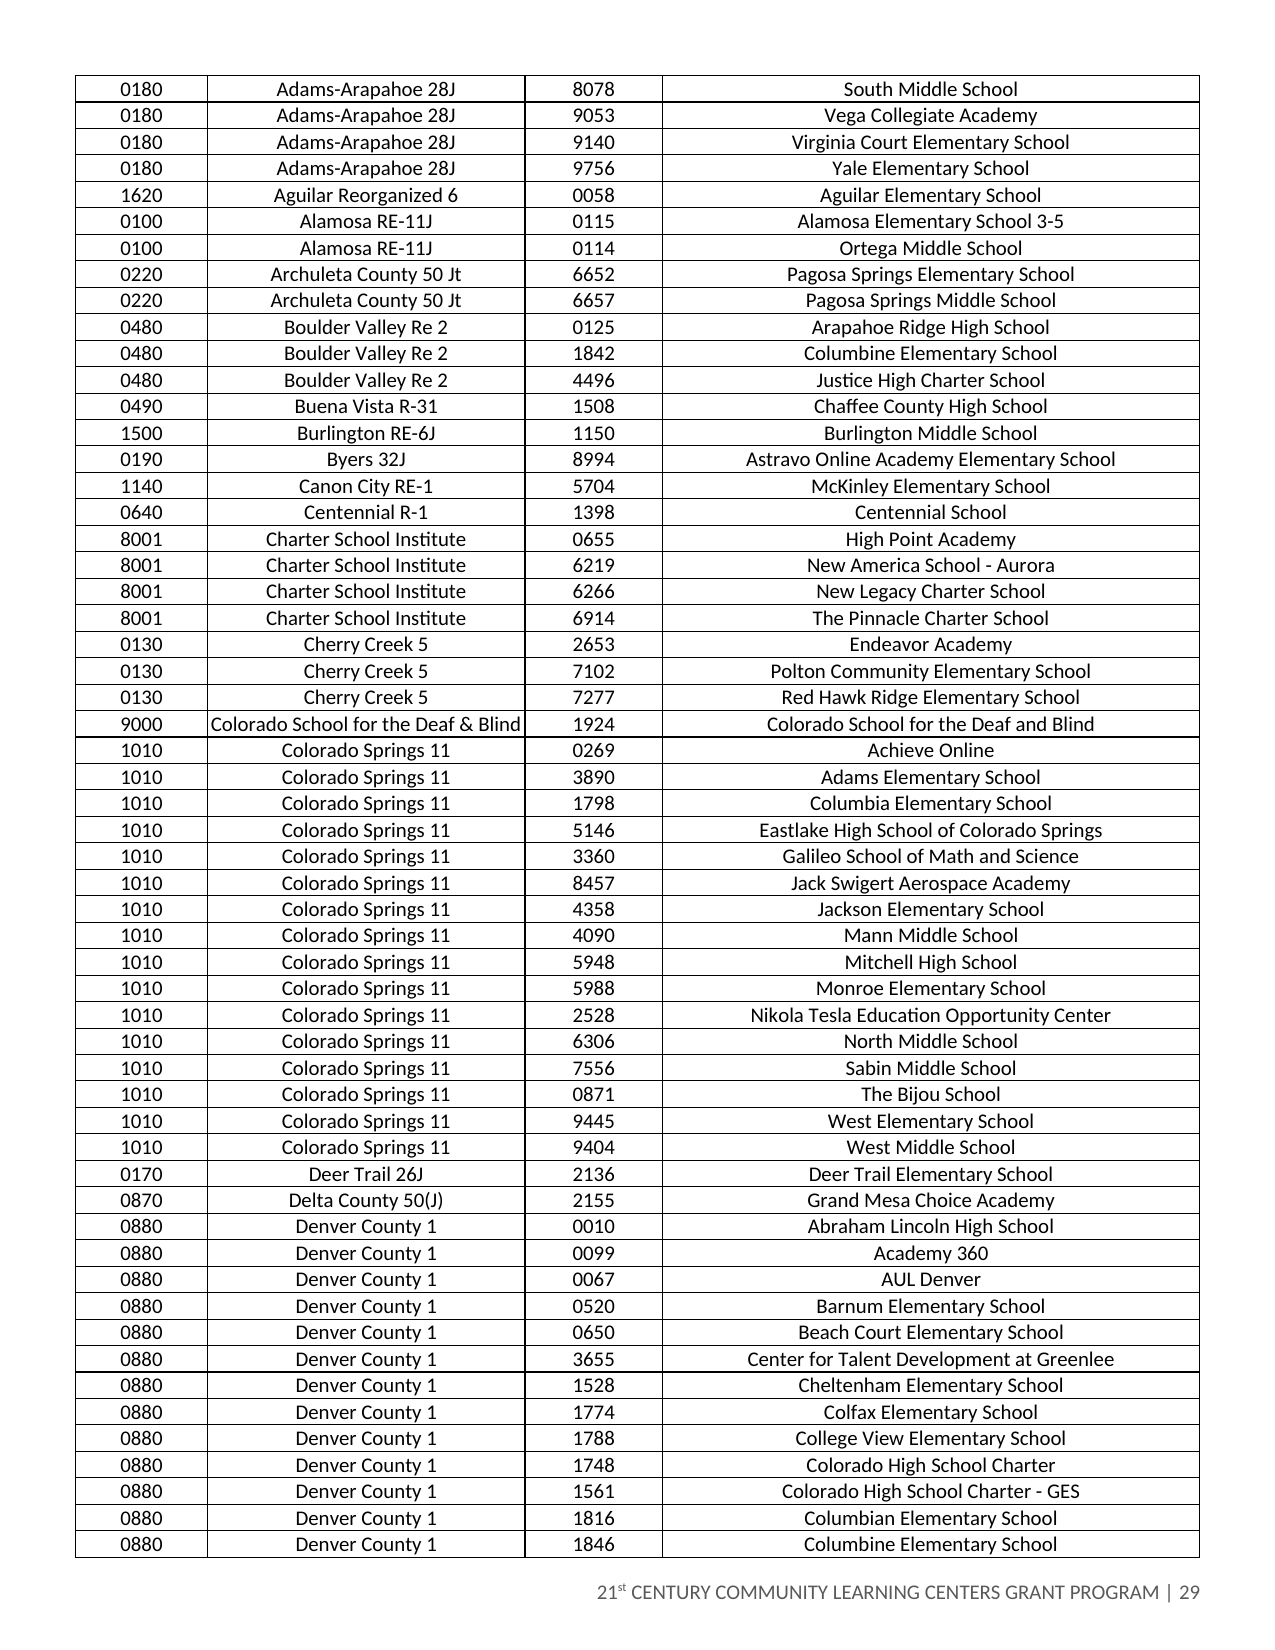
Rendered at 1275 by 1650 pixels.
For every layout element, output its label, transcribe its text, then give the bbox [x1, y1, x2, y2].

table_cell 0190 [76, 446, 207, 472]
table_cell Denver County 1 [208, 1531, 524, 1557]
table_cell Vega Collegiate Academy [663, 103, 1199, 128]
table_cell 3360 [526, 843, 662, 869]
table_cell Cherry Creek 5 [208, 685, 524, 710]
table_cell Jackson Elementary School [663, 896, 1199, 922]
table_cell 2136 [526, 1161, 662, 1186]
table_cell 6266 [526, 579, 662, 604]
table_cell 4358 [526, 896, 662, 922]
table_cell 0180 [76, 103, 207, 128]
table_cell Abraham Lincoln High School [663, 1214, 1199, 1239]
table_cell West Middle School [663, 1134, 1199, 1160]
table_cell 1924 [526, 711, 662, 736]
table_cell 0220 [76, 261, 207, 287]
table_cell Chaffee County High School [663, 394, 1199, 419]
table_cell 1620 [76, 182, 207, 207]
table_cell Colfax Elementary School [663, 1399, 1199, 1424]
table_cell Cheltenham Elementary School [663, 1373, 1199, 1398]
table_cell 1010 [76, 1055, 207, 1080]
table_cell Colorado Springs 11 [208, 870, 524, 895]
table_cell Boulder Valley Re 2 [208, 367, 524, 392]
table_cell Sabin Middle School [663, 1055, 1199, 1080]
table_cell Alamosa Elementary School 3-5 [663, 208, 1199, 234]
table_cell Colorado Springs 11 [208, 764, 524, 789]
table_cell Denver County 1 [208, 1399, 524, 1424]
table_cell 1398 [526, 499, 662, 525]
table_cell 3890 [526, 764, 662, 789]
table_cell 0125 [526, 314, 662, 339]
table_cell 2653 [526, 632, 662, 657]
table_cell 5988 [526, 976, 662, 1001]
table_cell Mitchell High School [663, 949, 1199, 974]
table_cell 1842 [526, 341, 662, 366]
table_cell 1010 [76, 738, 207, 763]
table_cell 1010 [76, 896, 207, 922]
table_cell 1010 [76, 1081, 207, 1107]
table_cell 0099 [526, 1240, 662, 1266]
table_cell Colorado Springs 11 [208, 1055, 524, 1080]
table_cell South Middle School [663, 76, 1199, 101]
table_cell Adams-Arapahoe 28J [208, 129, 524, 154]
table_cell 9404 [526, 1134, 662, 1160]
table_cell Jack Swigert Aerospace Academy [663, 870, 1199, 895]
table_cell 5704 [526, 473, 662, 498]
table_cell 0880 [76, 1531, 207, 1557]
table_cell 1561 [526, 1478, 662, 1504]
table_cell 0130 [76, 658, 207, 683]
table_cell 6219 [526, 552, 662, 578]
table_cell 1010 [76, 1002, 207, 1027]
table_cell 0871 [526, 1081, 662, 1107]
table_cell Colorado High School Charter - GES [663, 1478, 1199, 1504]
table_cell Charter School Institute [208, 579, 524, 604]
table_cell 1816 [526, 1505, 662, 1530]
table_cell 7556 [526, 1055, 662, 1080]
table_cell Academy 360 [663, 1240, 1199, 1266]
table_cell Byers 32J [208, 446, 524, 472]
table_cell Colorado Springs 11 [208, 817, 524, 842]
table_cell 0180 [76, 129, 207, 154]
table_cell Denver County 1 [208, 1214, 524, 1239]
table_cell 1846 [526, 1531, 662, 1557]
table_cell Centennial R-1 [208, 499, 524, 525]
table_cell 9756 [526, 155, 662, 181]
table_cell 0880 [76, 1505, 207, 1530]
table_cell 4496 [526, 367, 662, 392]
table_cell Beach Court Elementary School [663, 1320, 1199, 1345]
table_cell 0490 [76, 394, 207, 419]
table_cell Colorado Springs 11 [208, 923, 524, 948]
table_cell 0880 [76, 1452, 207, 1477]
table_cell 0520 [526, 1293, 662, 1318]
table_cell Monroe Elementary School [663, 976, 1199, 1001]
table_cell 0870 [76, 1187, 207, 1213]
table_cell Burlington Middle School [663, 420, 1199, 445]
table_cell 0880 [76, 1399, 207, 1424]
table_cell 1798 [526, 790, 662, 816]
table_cell 0640 [76, 499, 207, 525]
table_cell 6652 [526, 261, 662, 287]
table_cell 1010 [76, 949, 207, 974]
table_cell 1010 [76, 790, 207, 816]
table_cell 0880 [76, 1240, 207, 1266]
table_cell Pagosa Springs Middle School [663, 288, 1199, 313]
table_cell 5146 [526, 817, 662, 842]
table_cell Centennial School [663, 499, 1199, 525]
table_cell Colorado Springs 11 [208, 738, 524, 763]
table_cell 8457 [526, 870, 662, 895]
table_cell New America School - Aurora [663, 552, 1199, 578]
table_cell 0114 [526, 235, 662, 260]
table_cell Denver County 1 [208, 1346, 524, 1371]
table_cell AUL Denver [663, 1267, 1199, 1292]
table_cell 0880 [76, 1320, 207, 1345]
table_cell College View Elementary School [663, 1425, 1199, 1451]
table_cell Ortega Middle School [663, 235, 1199, 260]
table_cell Buena Vista R-31 [208, 394, 524, 419]
table_cell Denver County 1 [208, 1293, 524, 1318]
table_cell Arapahoe Ridge High School [663, 314, 1199, 339]
table_cell Colorado Springs 11 [208, 1108, 524, 1133]
table_cell 8001 [76, 579, 207, 604]
table_cell Barnum Elementary School [663, 1293, 1199, 1318]
table_cell North Middle School [663, 1029, 1199, 1054]
table_cell 0480 [76, 314, 207, 339]
table_cell 1140 [76, 473, 207, 498]
table_cell Charter School Institute [208, 605, 524, 631]
table_cell Adams-Arapahoe 28J [208, 76, 524, 101]
table_cell Aguilar Reorganized 6 [208, 182, 524, 207]
table_cell 5948 [526, 949, 662, 974]
table_cell The Pinnacle Charter School [663, 605, 1199, 631]
table_cell 0480 [76, 367, 207, 392]
table_cell Colorado Springs 11 [208, 790, 524, 816]
table_cell Cherry Creek 5 [208, 632, 524, 657]
table_cell Alamosa RE-11J [208, 235, 524, 260]
table_cell McKinley Elementary School [663, 473, 1199, 498]
table_cell Achieve Online [663, 738, 1199, 763]
table_cell Charter School Institute [208, 526, 524, 551]
table_cell Colorado High School Charter [663, 1452, 1199, 1477]
table_cell 0880 [76, 1214, 207, 1239]
table_cell 0058 [526, 182, 662, 207]
table_cell 7277 [526, 685, 662, 710]
table_cell Nikola Tesla Education Opportunity Center [663, 1002, 1199, 1027]
table_cell 8001 [76, 552, 207, 578]
table_cell Mann Middle School [663, 923, 1199, 948]
table_cell 6914 [526, 605, 662, 631]
table_cell The Bijou School [663, 1081, 1199, 1107]
table_cell 2528 [526, 1002, 662, 1027]
table_cell Adams Elementary School [663, 764, 1199, 789]
table_cell Columbia Elementary School [663, 790, 1199, 816]
table_cell Justice High Charter School [663, 367, 1199, 392]
table_cell Polton Community Elementary School [663, 658, 1199, 683]
table_cell 1508 [526, 394, 662, 419]
table_cell 7102 [526, 658, 662, 683]
table_cell Astravo Online Academy Elementary School [663, 446, 1199, 472]
table_cell Columbine Elementary School [663, 1531, 1199, 1557]
table_cell Alamosa RE-11J [208, 208, 524, 234]
table_cell 1010 [76, 1108, 207, 1133]
table_cell Colorado Springs 11 [208, 1002, 524, 1027]
table_cell West Elementary School [663, 1108, 1199, 1133]
table_cell Colorado Springs 11 [208, 976, 524, 1001]
table_cell 9140 [526, 129, 662, 154]
table_cell 4090 [526, 923, 662, 948]
table_cell 0100 [76, 235, 207, 260]
table_cell 0100 [76, 208, 207, 234]
table_cell 0880 [76, 1373, 207, 1398]
table_cell Burlington RE-6J [208, 420, 524, 445]
table_cell Columbine Elementary School [663, 341, 1199, 366]
table_cell Eastlake High School of Colorado Springs [663, 817, 1199, 842]
table_cell Adams-Arapahoe 28J [208, 103, 524, 128]
table_cell Colorado Springs 11 [208, 1134, 524, 1160]
table_cell 0880 [76, 1346, 207, 1371]
table_cell 2155 [526, 1187, 662, 1213]
table_cell 0880 [76, 1478, 207, 1504]
table_cell Deer Trail Elementary School [663, 1161, 1199, 1186]
table_cell Denver County 1 [208, 1505, 524, 1530]
table_cell Adams-Arapahoe 28J [208, 155, 524, 181]
table_cell Colorado Springs 11 [208, 1029, 524, 1054]
table_cell Deer Trail 26J [208, 1161, 524, 1186]
table_cell 0650 [526, 1320, 662, 1345]
table_cell 0130 [76, 632, 207, 657]
table_cell 1500 [76, 420, 207, 445]
table_cell Colorado Springs 11 [208, 1081, 524, 1107]
table_cell Red Hawk Ridge Elementary School [663, 685, 1199, 710]
table_cell 1010 [76, 1134, 207, 1160]
table_cell Yale Elementary School [663, 155, 1199, 181]
table_cell New Legacy Charter School [663, 579, 1199, 604]
table_cell 9053 [526, 103, 662, 128]
table_cell Archuleta County 50 Jt [208, 288, 524, 313]
table_cell 0180 [76, 76, 207, 101]
table_cell Denver County 1 [208, 1240, 524, 1266]
table_cell Denver County 1 [208, 1373, 524, 1398]
table_cell Canon City RE-1 [208, 473, 524, 498]
table_cell Denver County 1 [208, 1425, 524, 1451]
table_cell 1010 [76, 976, 207, 1001]
table_cell Pagosa Springs Elementary School [663, 261, 1199, 287]
table_cell 0880 [76, 1293, 207, 1318]
table_cell 1748 [526, 1452, 662, 1477]
table_cell 0170 [76, 1161, 207, 1186]
table_cell 1010 [76, 923, 207, 948]
table_cell 0115 [526, 208, 662, 234]
table_cell Boulder Valley Re 2 [208, 341, 524, 366]
table_cell 8078 [526, 76, 662, 101]
table_cell 9445 [526, 1108, 662, 1133]
table_cell Boulder Valley Re 2 [208, 314, 524, 339]
table_cell Denver County 1 [208, 1452, 524, 1477]
table_cell 0067 [526, 1267, 662, 1292]
table_cell Cherry Creek 5 [208, 658, 524, 683]
table_cell 1010 [76, 817, 207, 842]
table_cell 0480 [76, 341, 207, 366]
table_cell 1774 [526, 1399, 662, 1424]
table_cell Charter School Institute [208, 552, 524, 578]
table_cell 8001 [76, 605, 207, 631]
table_cell 0655 [526, 526, 662, 551]
table_cell 6657 [526, 288, 662, 313]
table_cell Colorado Springs 11 [208, 949, 524, 974]
table_cell 1010 [76, 1029, 207, 1054]
table_cell Colorado School for the Deaf & Blind [208, 711, 524, 736]
table_cell Grand Mesa Choice Academy [663, 1187, 1199, 1213]
table_cell 0010 [526, 1214, 662, 1239]
table_cell 0220 [76, 288, 207, 313]
table_cell 1150 [526, 420, 662, 445]
table_cell High Point Academy [663, 526, 1199, 551]
table_cell Denver County 1 [208, 1267, 524, 1292]
table_cell 1010 [76, 870, 207, 895]
table_cell 8994 [526, 446, 662, 472]
table_cell Columbian Elementary School [663, 1505, 1199, 1530]
table_cell Center for Talent Development at Greenlee [663, 1346, 1199, 1371]
table_cell 6306 [526, 1029, 662, 1054]
table_cell 0880 [76, 1425, 207, 1451]
table_cell 1528 [526, 1373, 662, 1398]
table_cell 3655 [526, 1346, 662, 1371]
table_cell Virginia Court Elementary School [663, 129, 1199, 154]
table_cell 0130 [76, 685, 207, 710]
table_cell 0880 [76, 1267, 207, 1292]
table_cell Denver County 1 [208, 1478, 524, 1504]
table_cell 1010 [76, 764, 207, 789]
table_cell 9000 [76, 711, 207, 736]
table_cell Galileo School of Math and Science [663, 843, 1199, 869]
table_cell Colorado Springs 11 [208, 843, 524, 869]
table_cell 1788 [526, 1425, 662, 1451]
table_cell Aguilar Elementary School [663, 182, 1199, 207]
table_cell Colorado School for the Deaf and Blind [663, 711, 1199, 736]
table_cell 1010 [76, 843, 207, 869]
table_cell 0269 [526, 738, 662, 763]
table_cell 0180 [76, 155, 207, 181]
table_cell 8001 [76, 526, 207, 551]
table_cell Delta County 50(J) [208, 1187, 524, 1213]
table_cell Endeavor Academy [663, 632, 1199, 657]
table_cell Denver County 1 [208, 1320, 524, 1345]
table_cell Archuleta County 50 Jt [208, 261, 524, 287]
table_cell Colorado Springs 11 [208, 896, 524, 922]
